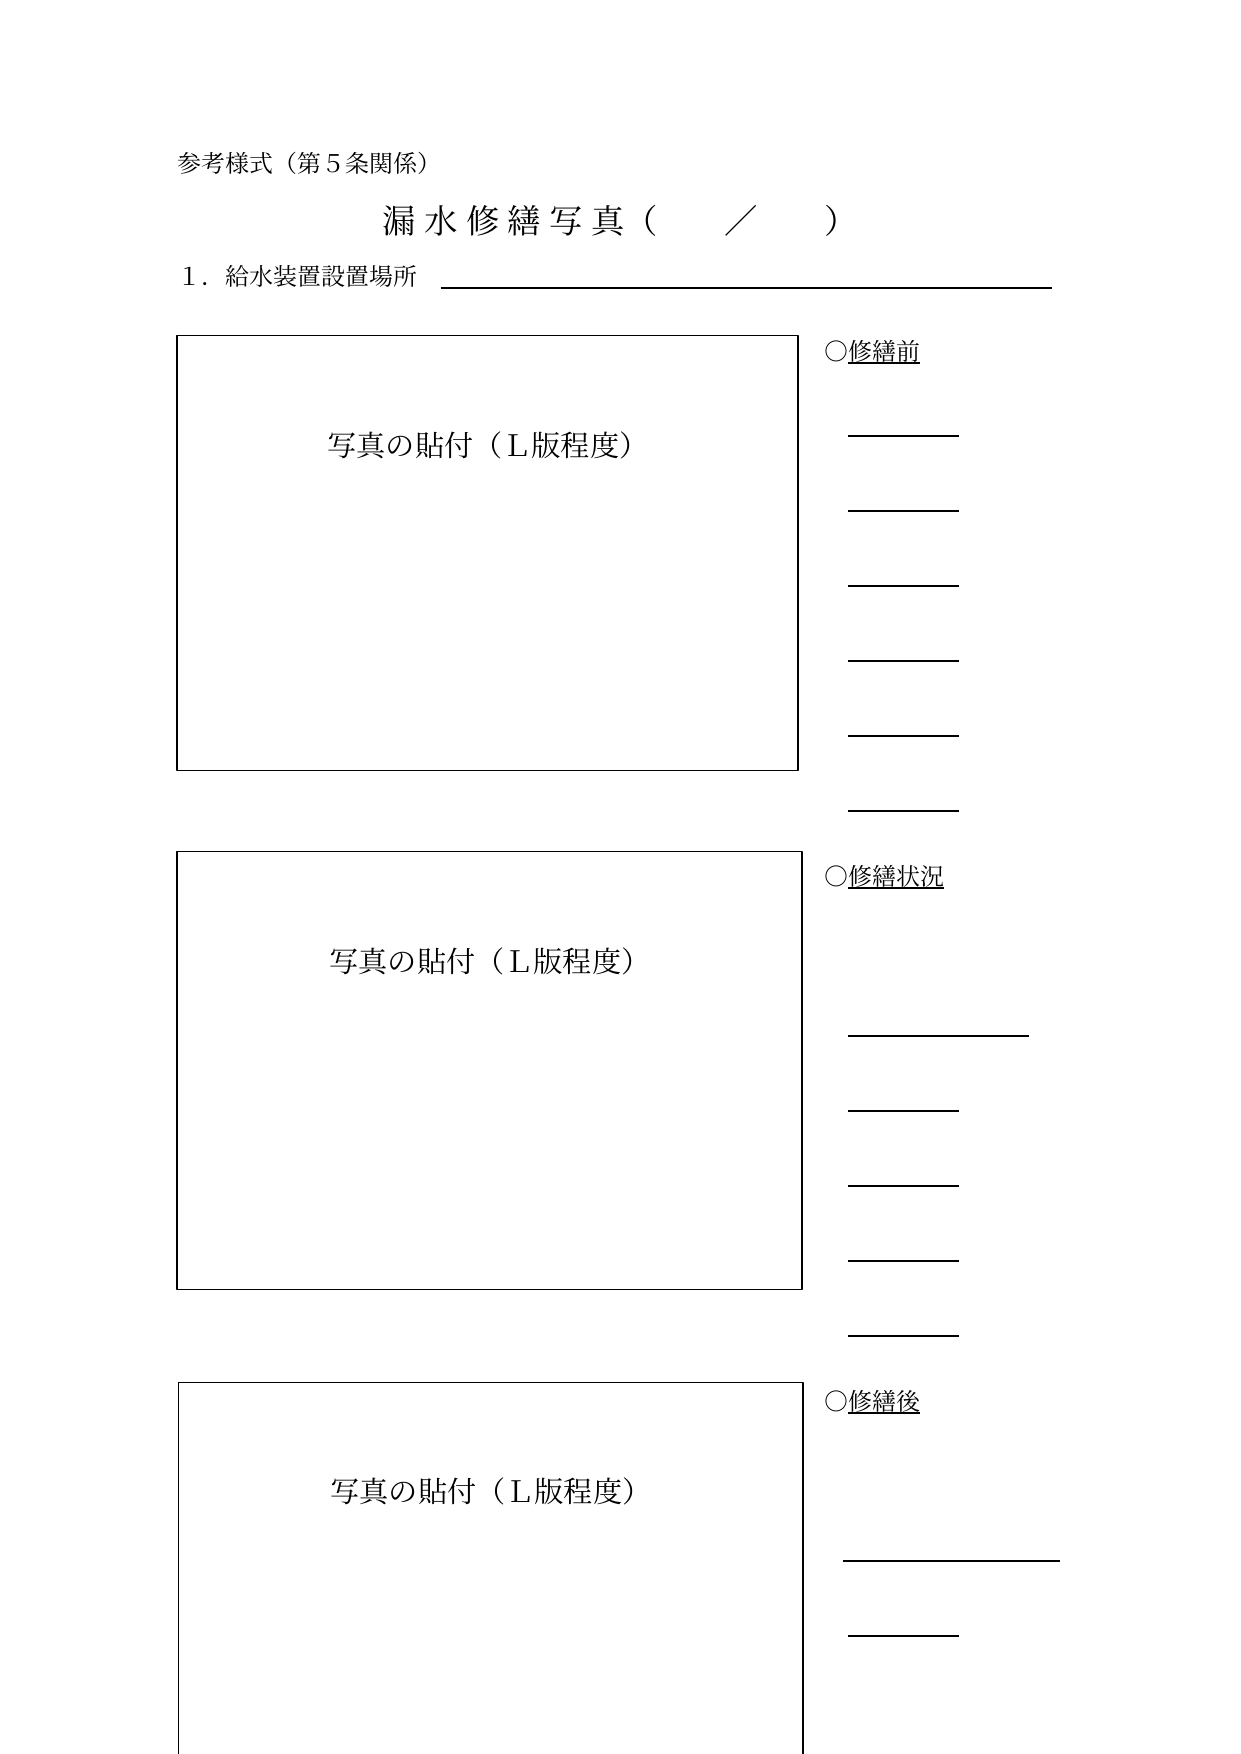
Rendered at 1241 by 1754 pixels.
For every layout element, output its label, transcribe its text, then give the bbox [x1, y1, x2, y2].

text ○修繕状況 [803, 856, 1063, 894]
text ○修繕後 [177, 1381, 1063, 1419]
text １．給水装置設置場所 [177, 256, 1063, 294]
text 漏 水 修 繕 写 真（ ／ ） [177, 181, 1063, 256]
text ○修繕前 [177, 331, 1063, 369]
text 参考様式（第５条関係） [177, 144, 1063, 181]
